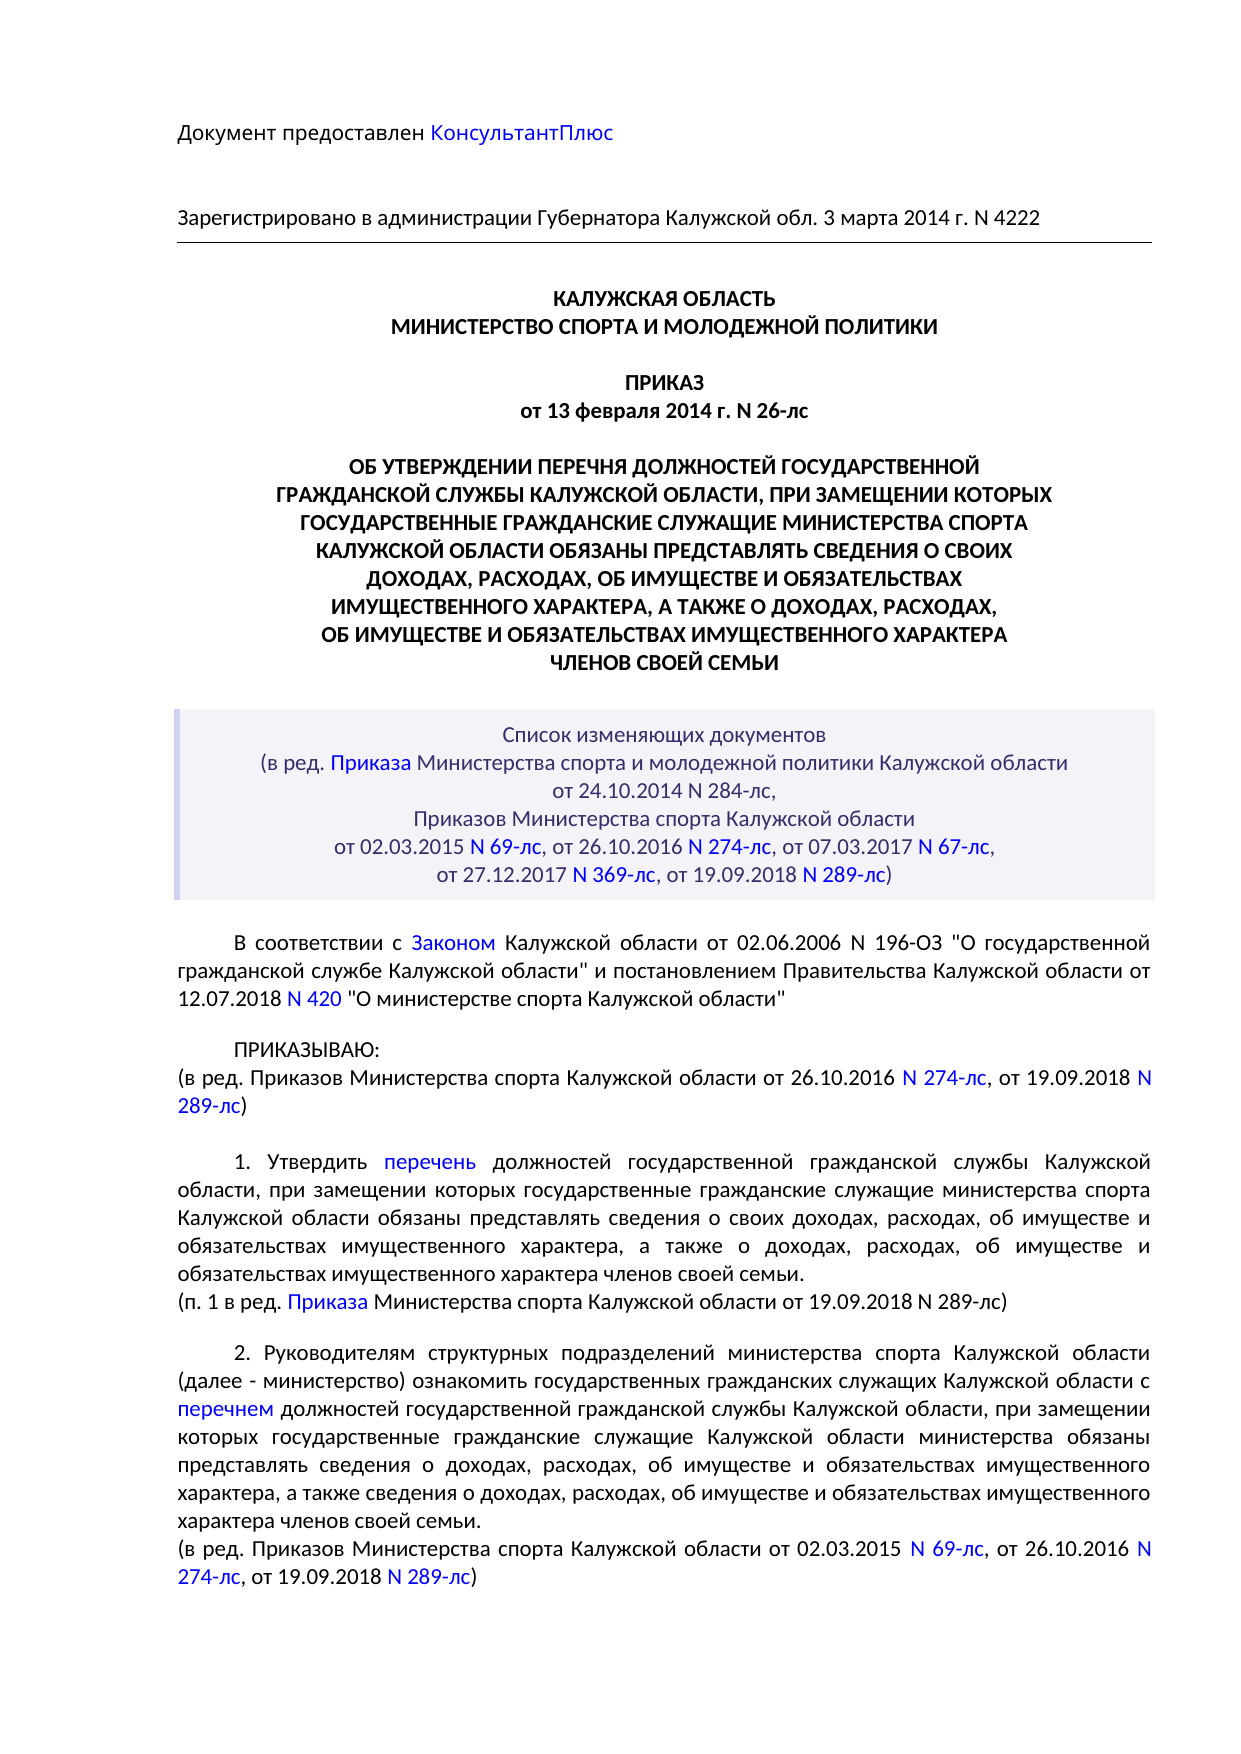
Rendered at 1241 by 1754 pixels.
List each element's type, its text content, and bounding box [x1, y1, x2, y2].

text ПРИКАЗЫВАЮ: [177, 1035, 1152, 1063]
text (п. 1 в ред. Приказа Министерства спорта Калужской области от 19.09.2018 N 289-лс) [177, 1287, 1152, 1315]
title от 13 февраля 2014 г. N 26-лс [177, 396, 1152, 424]
title ГРАЖДАНСКОЙ СЛУЖБЫ КАЛУЖСКОЙ ОБЛАСТИ, ПРИ ЗАМЕЩЕНИИ КОТОРЫХ [177, 480, 1152, 508]
title ГОСУДАРСТВЕННЫЕ ГРАЖДАНСКИЕ СЛУЖАЩИЕ МИНИСТЕРСТВА СПОРТА [177, 508, 1152, 536]
title ИМУЩЕСТВЕННОГО ХАРАКТЕРА, А ТАКЖЕ О ДОХОДАХ, РАСХОДАХ, [177, 592, 1152, 620]
title КАЛУЖСКАЯ ОБЛАСТЬ [177, 284, 1152, 312]
text 1. Утвердить перечень должностей государственной гражданской службы Калужской области, при замещении которых государственные гражданские служащие министерства спорта Калужской области обязаны представлять сведения о своих доходах, расходах, об имуществе и обязательствах имущественного характера, а также о доходах, расходах, об имуществе и обязательствах имущественного характера членов своей семьи. [177, 1147, 1152, 1287]
title ДОХОДАХ, РАСХОДАХ, ОБ ИМУЩЕСТВЕ И ОБЯЗАТЕЛЬСТВАХ [177, 564, 1152, 592]
title МИНИСТЕРСТВО СПОРТА И МОЛОДЕЖНОЙ ПОЛИТИКИ [177, 312, 1152, 340]
title КАЛУЖСКОЙ ОБЛАСТИ ОБЯЗАНЫ ПРЕДСТАВЛЯТЬ СВЕДЕНИЯ О СВОИХ [177, 536, 1152, 564]
title ОБ ИМУЩЕСТВЕ И ОБЯЗАТЕЛЬСТВАХ ИМУЩЕСТВЕННОГО ХАРАКТЕРА [177, 620, 1152, 648]
text (в ред. Приказов Министерства спорта Калужской области от 02.03.2015 N 69-лс, от 26.10.2016 N 274-лс, от 19.09.2018 N 289-лс) [177, 1534, 1152, 1591]
title ПРИКАЗ [177, 368, 1152, 396]
text (в ред. Приказов Министерства спорта Калужской области от 26.10.2016 N 274-лс, от 19.09.2018 N 289-лс) [177, 1063, 1152, 1119]
text 2. Руководителям структурных подразделений министерства спорта Калужской области (далее - министерство) ознакомить государственных гражданских служащих Калужской области с перечнем должностей государственной гражданской службы Калужской области, при замещении которых государственные гражданские служащие Калужской области министерства обязаны представлять сведения о доходах, расходах, об имуществе и обязательствах имущественного характера, а также сведения о доходах, расходах, об имуществе и обязательствах имущественного характера членов своей семьи. [177, 1338, 1152, 1534]
title Документ предоставлен КонсультантПлюс [177, 118, 1152, 175]
title ЧЛЕНОВ СВОЕЙ СЕМЬИ [177, 648, 1152, 676]
title ОБ УТВЕРЖДЕНИИ ПЕРЕЧНЯ ДОЛЖНОСТЕЙ ГОСУДАРСТВЕННОЙ [177, 452, 1152, 480]
text Зарегистрировано в администрации Губернатора Калужской обл. 3 марта 2014 г. N 4222 [177, 203, 1152, 231]
text В соответствии с Законом Калужской области от 02.06.2006 N 196-ОЗ "О государственной гражданской службе Калужской области" и постановлением Правительства Калужской области от 12.07.2018 N 420 "О министерстве спорта Калужской области" [177, 928, 1152, 1012]
table_header Список изменяющих документов (в ред. Приказа Министерства спорта и молодежной политики Калужской области от 24.10.2014 N 284-лс, Приказов Министерства спорта Калужской области от 02.03.2015 N 69-лс, от 26.10.2016 N 274-лс, от 07.03.2017 N 67-лс, от 27.12.2017 N 369-лс, от 19.09.2018 N 289-лс) [180, 709, 1149, 900]
